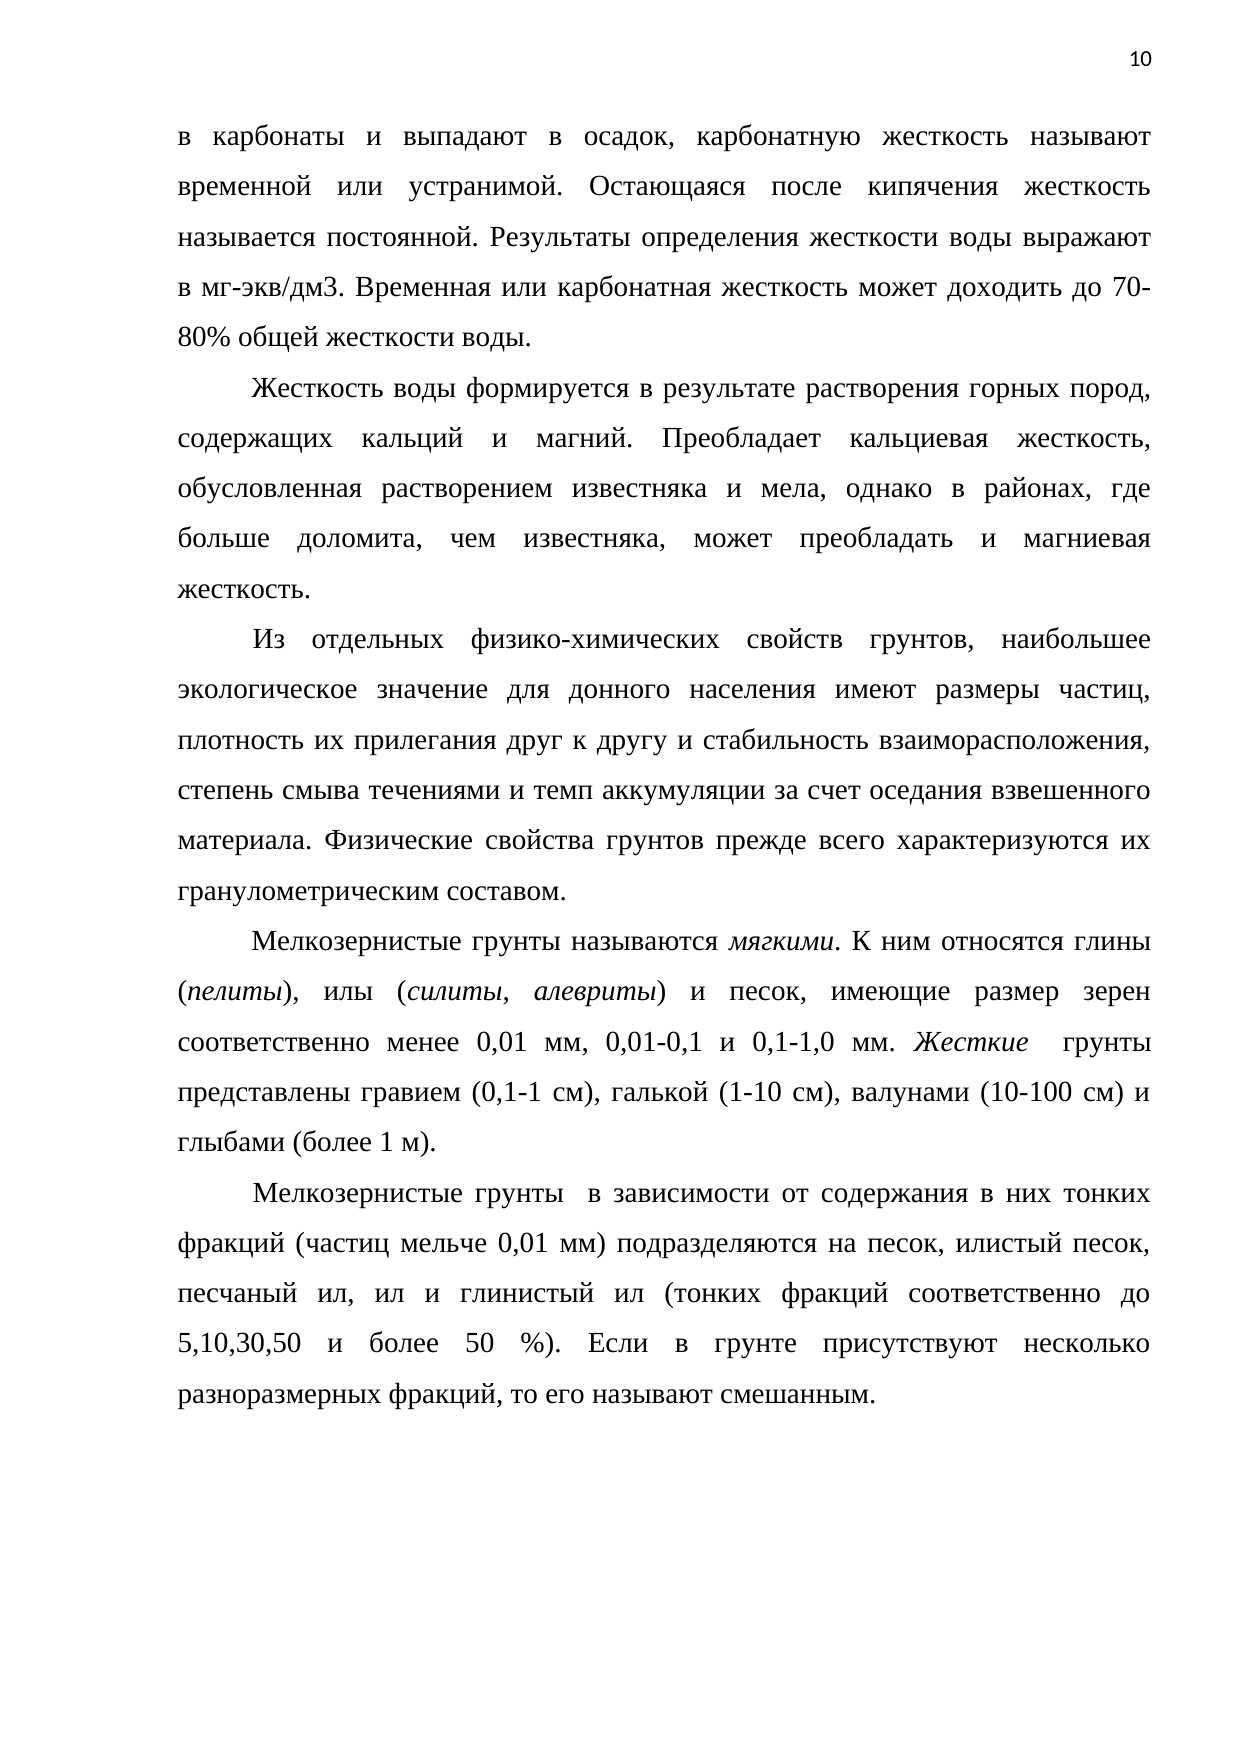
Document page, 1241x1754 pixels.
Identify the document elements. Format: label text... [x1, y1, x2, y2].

text Мелкозернистые грунты называются мягкими. К ним относятся глины (пелиты), илы (силиты, алевриты) и песок, имеющие размер зерен соответственно менее , 0,01-0,1 и 0,1-. Жесткие грунты представлены гравием (0,1-), галькой (1-), валунами (10-) и глыбами (более ). [177, 923, 1152, 1158]
text Из отдельных физико-химических свойств грунтов, наибольшее экологическое значение для донного населения имеют размеры частиц, плотность их прилегания друг к другу и стабильность взаиморасположения, степень смыва течениями и темп аккумуляции за счет оседания взвешенного материала. Физические свойства грунтов прежде всего характеризуются их гранулометрическим составом. [177, 621, 1152, 906]
text Мелкозернистые грунты в зависимости от содержания в них тонких фракций (частиц мельче ) подразделяются на песок, илистый песок, песчаный ил, ил и глинистый ил (тонких фракций соответственно до 5,10,30,50 и более 50 %). Если в грунте присутствуют несколько разноразмерных фракций, то его называют смешанным. [177, 1175, 1152, 1409]
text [177, 118, 1152, 353]
text Жесткость воды формируется в результате растворения горных пород, содержащих кальций и магний. Преобладает кальциевая жесткость, обусловленная растворением известняка и мела, однако в районах, где больше доломита, чем известняка, может преобладать и магниевая жесткость. [177, 370, 1152, 604]
